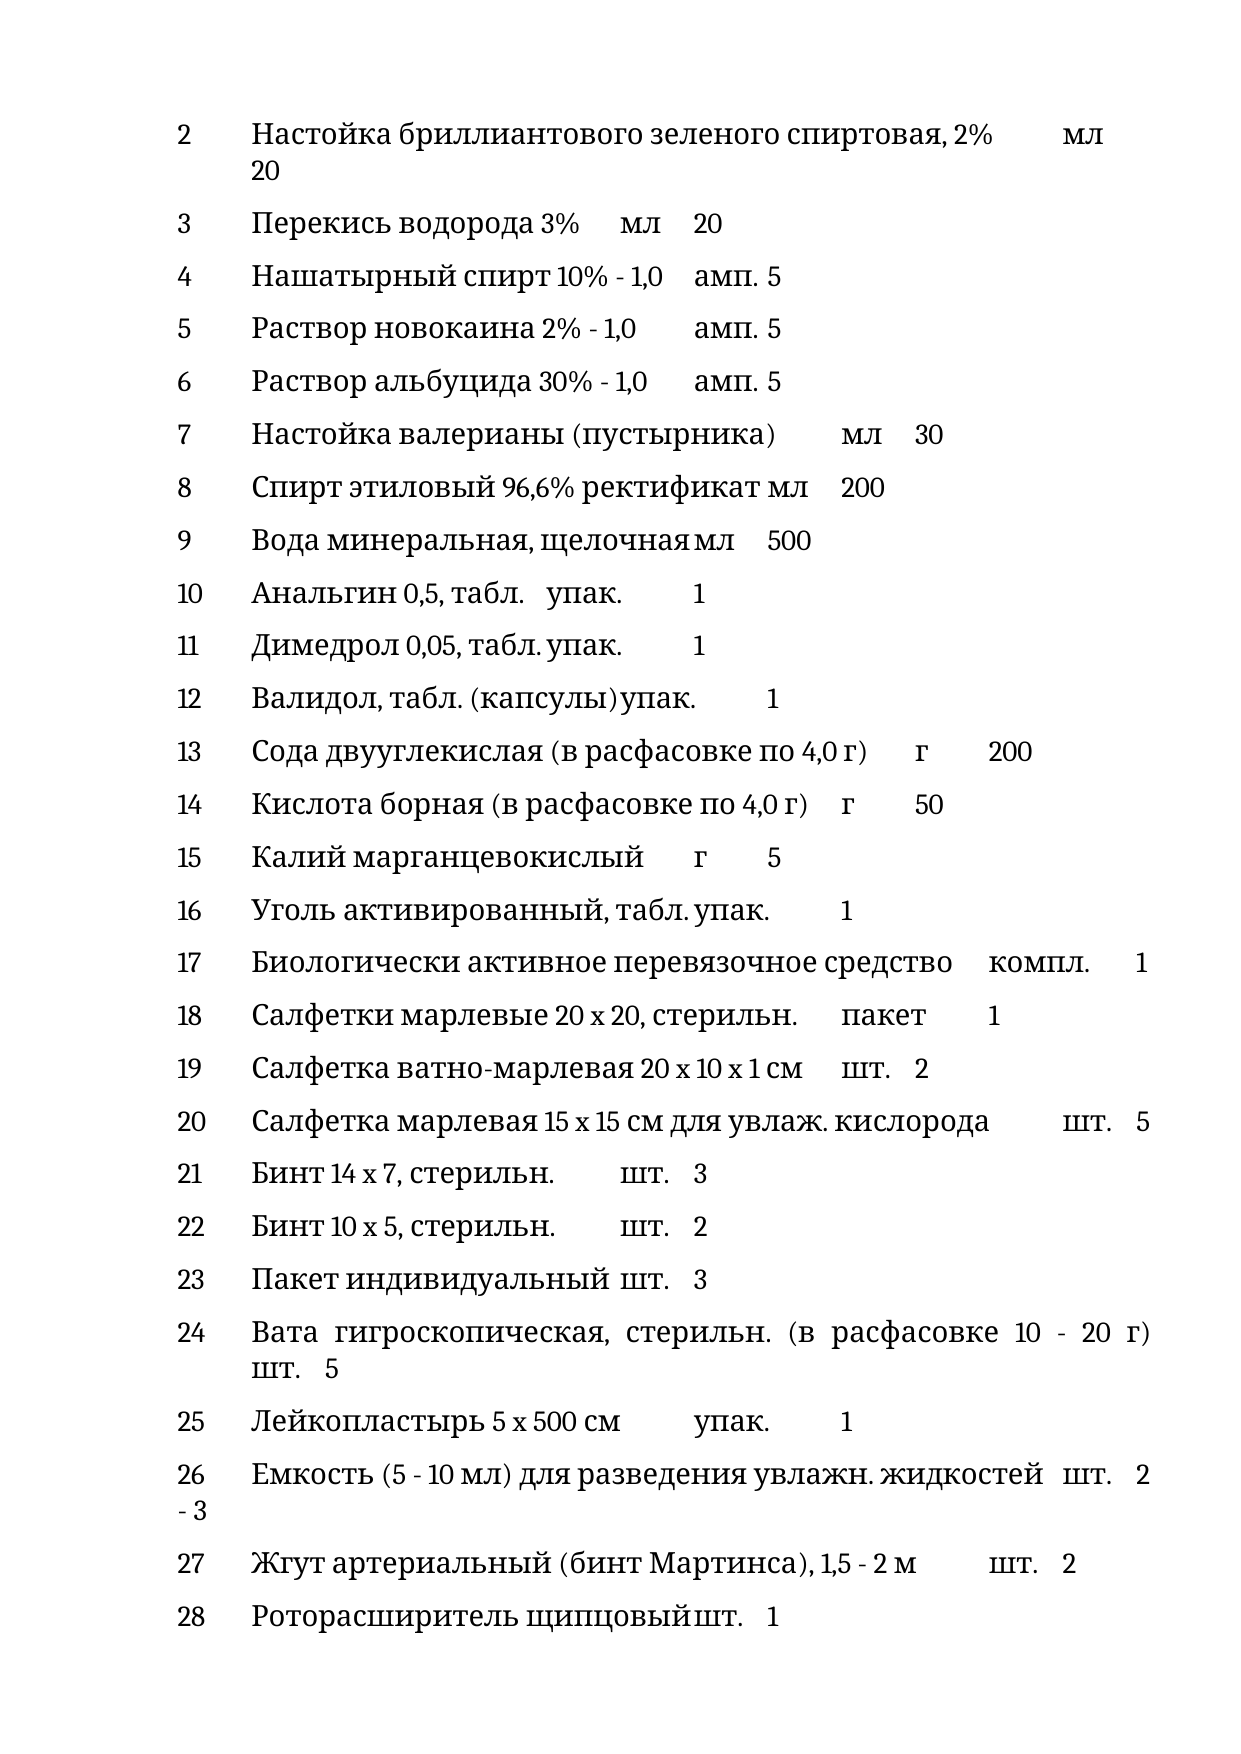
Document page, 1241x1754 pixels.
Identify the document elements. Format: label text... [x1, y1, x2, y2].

text 27 Жгут артериальный (бинт Мартинса), 1,5 - 2 м шт. 2 [177, 1547, 1152, 1580]
text 25 Лейкопластырь 5 x 500 см упак. 1 [177, 1405, 1152, 1439]
text 15 Калий марганцевокислый г 5 [177, 841, 1152, 874]
text 18 Салфетки марлевые 20 x 20, стерильн. пакет 1 [177, 999, 1152, 1033]
text 5 Раствор новокаина 2% - 1,0 амп. 5 [177, 313, 1152, 346]
text 11 Димедрол 0,05, табл. упак. 1 [177, 629, 1152, 663]
text 20 Салфетка марлевая 15 x 15 см для увлаж. кислорода шт. 5 [177, 1105, 1152, 1138]
text 17 Биологически активное перевязочное средство компл. 1 [177, 946, 1152, 980]
text 13 Сода двууглекислая (в расфасовке по 4,0 г) г 200 [177, 735, 1152, 769]
text 12 Валидол, табл. (капсулы) упак. 1 [177, 682, 1152, 716]
text 3 Перекись водорода 3% мл 20 [177, 207, 1152, 241]
text 8 Спирт этиловый 96,6% ректификат мл 200 [177, 471, 1152, 505]
text 19 Салфетка ватно-марлевая 20 x 10 x 1 см шт. 2 [177, 1052, 1152, 1086]
text 14 Кислота борная (в расфасовке по 4,0 г) г 50 [177, 788, 1152, 822]
text 4 Нашатырный спирт 10% - 1,0 амп. 5 [177, 260, 1152, 293]
text 28 Роторасширитель щипцовый шт. 1 [177, 1600, 1152, 1633]
text 21 Бинт 14 x 7, стерильн. шт. 3 [177, 1158, 1152, 1191]
text 22 Бинт 10 x 5, стерильн. шт. 2 [177, 1211, 1152, 1244]
text 23 Пакет индивидуальный шт. 3 [177, 1263, 1152, 1297]
text 26 Емкость (5 - 10 мл) для разведения увлажн. жидкостей шт. 2 - 3 [177, 1458, 1152, 1528]
text 24 Вата гигроскопическая, стерильн. (в расфасовке 10 - 20 г) шт. 5 [177, 1316, 1152, 1386]
text 9 Вода минеральная, щелочная мл 500 [177, 524, 1152, 557]
text 6 Раствор альбуцида 30% - 1,0 амп. 5 [177, 366, 1152, 399]
text 7 Настойка валерианы (пустырника) мл 30 [177, 418, 1152, 452]
text 16 Уголь активированный, табл. упак. 1 [177, 894, 1152, 927]
text 10 Анальгин 0,5, табл. упак. 1 [177, 577, 1152, 610]
text 2 Настойка бриллиантового зеленого спиртовая, 2% мл 20 [177, 118, 1152, 188]
